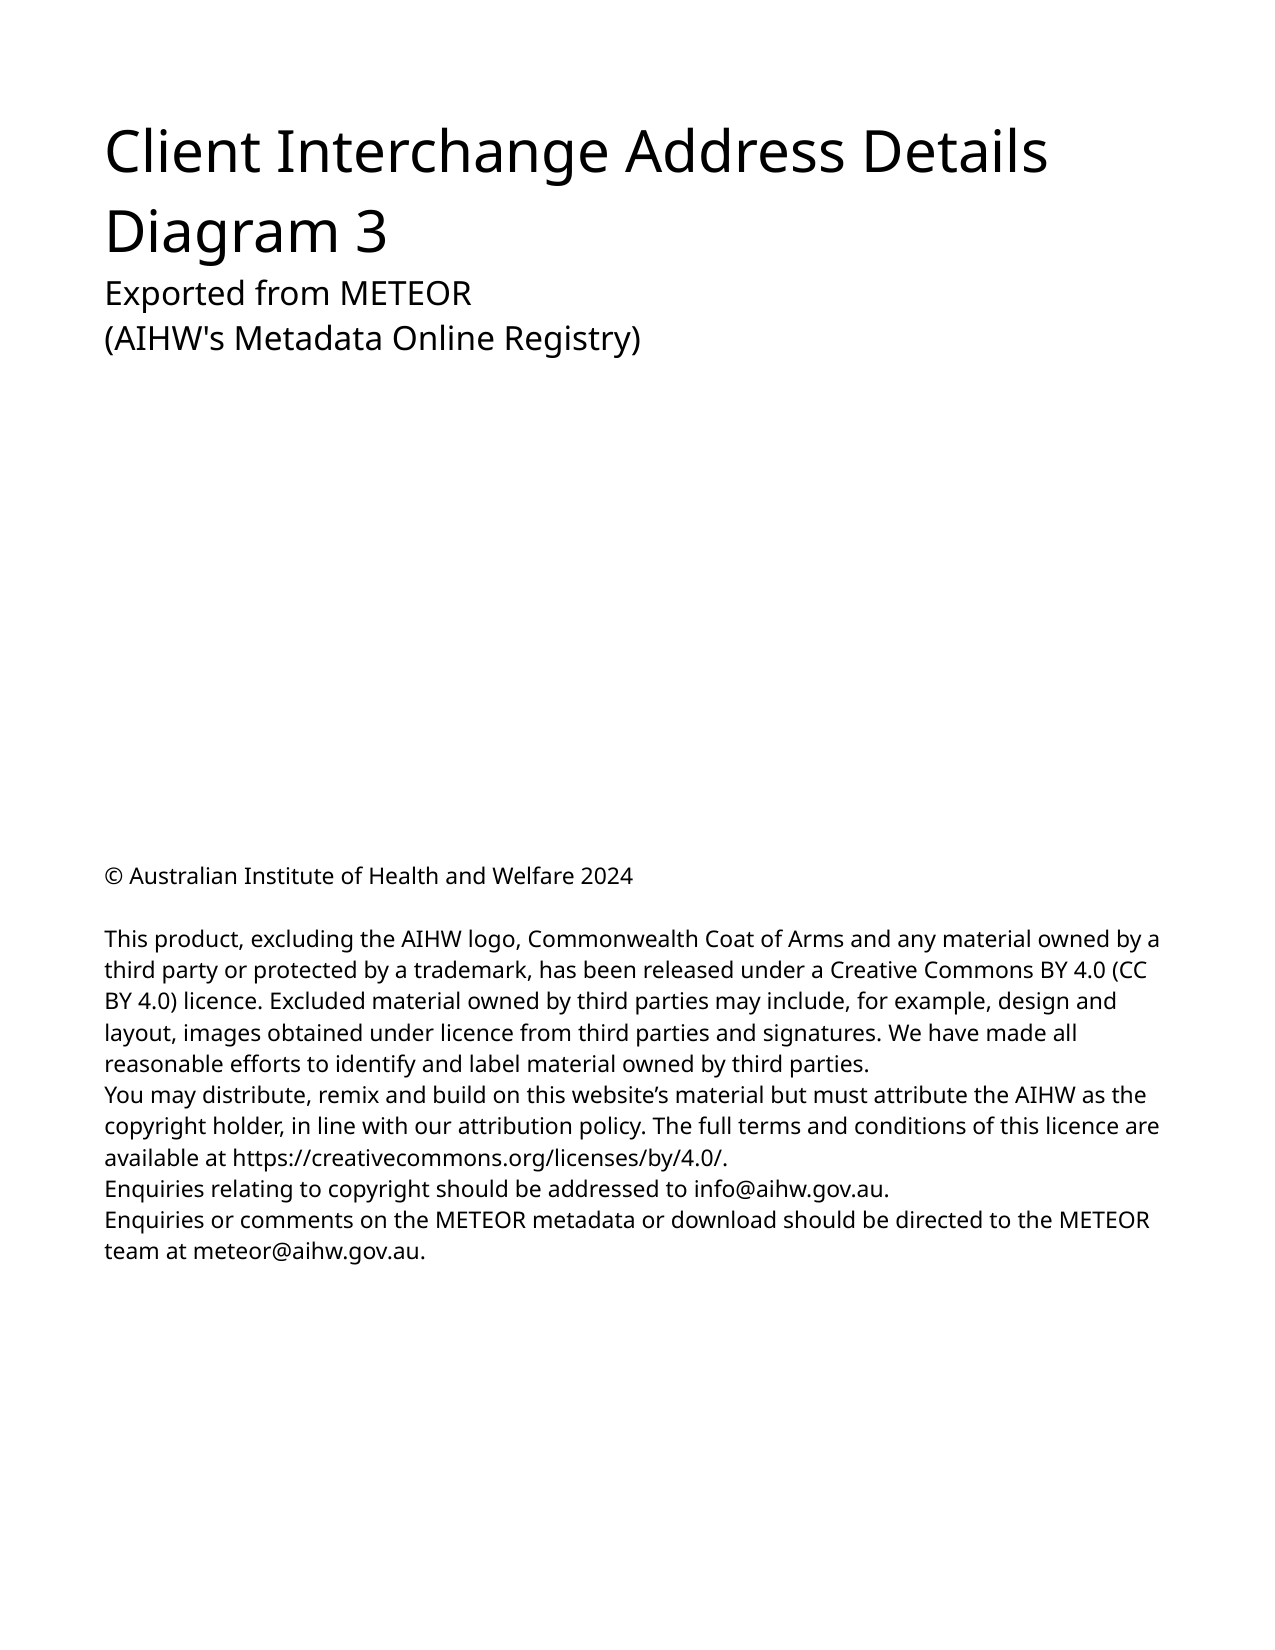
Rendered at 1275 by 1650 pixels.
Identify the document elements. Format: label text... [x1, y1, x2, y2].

text Enquiries relating to copyright should be addressed to info@aihw.gov.au. [104, 1173, 1171, 1204]
text This product, excluding the AIHW logo, Commonwealth Coat of Arms and any material owned by a third party or protected by a trademark, has been released under a Creative Commons BY 4.0 (CC BY 4.0) licence. Excluded material owned by third parties may include, for example, design and layout, images obtained under licence from third parties and signatures. We have made all reasonable efforts to identify and label material owned by third parties. [104, 923, 1171, 1079]
text © Australian Institute of Health and Welfare 2024 [104, 860, 1171, 891]
text You may distribute, remix and build on this website’s material but must attribute the AIHW as the copyright holder, in line with our attribution policy. The full terms and conditions of this licence are available at https://creativecommons.org/licenses/by/4.0/. [104, 1079, 1171, 1173]
title Client Interchange Address Details Diagram 3 [104, 110, 1171, 269]
subtitle Exported from METEOR [104, 269, 1171, 315]
text Enquiries or comments on the METEOR metadata or download should be directed to the METEOR team at meteor@aihw.gov.au. [104, 1204, 1171, 1266]
subtitle (AIHW's Metadata Online Registry) [104, 315, 1171, 360]
